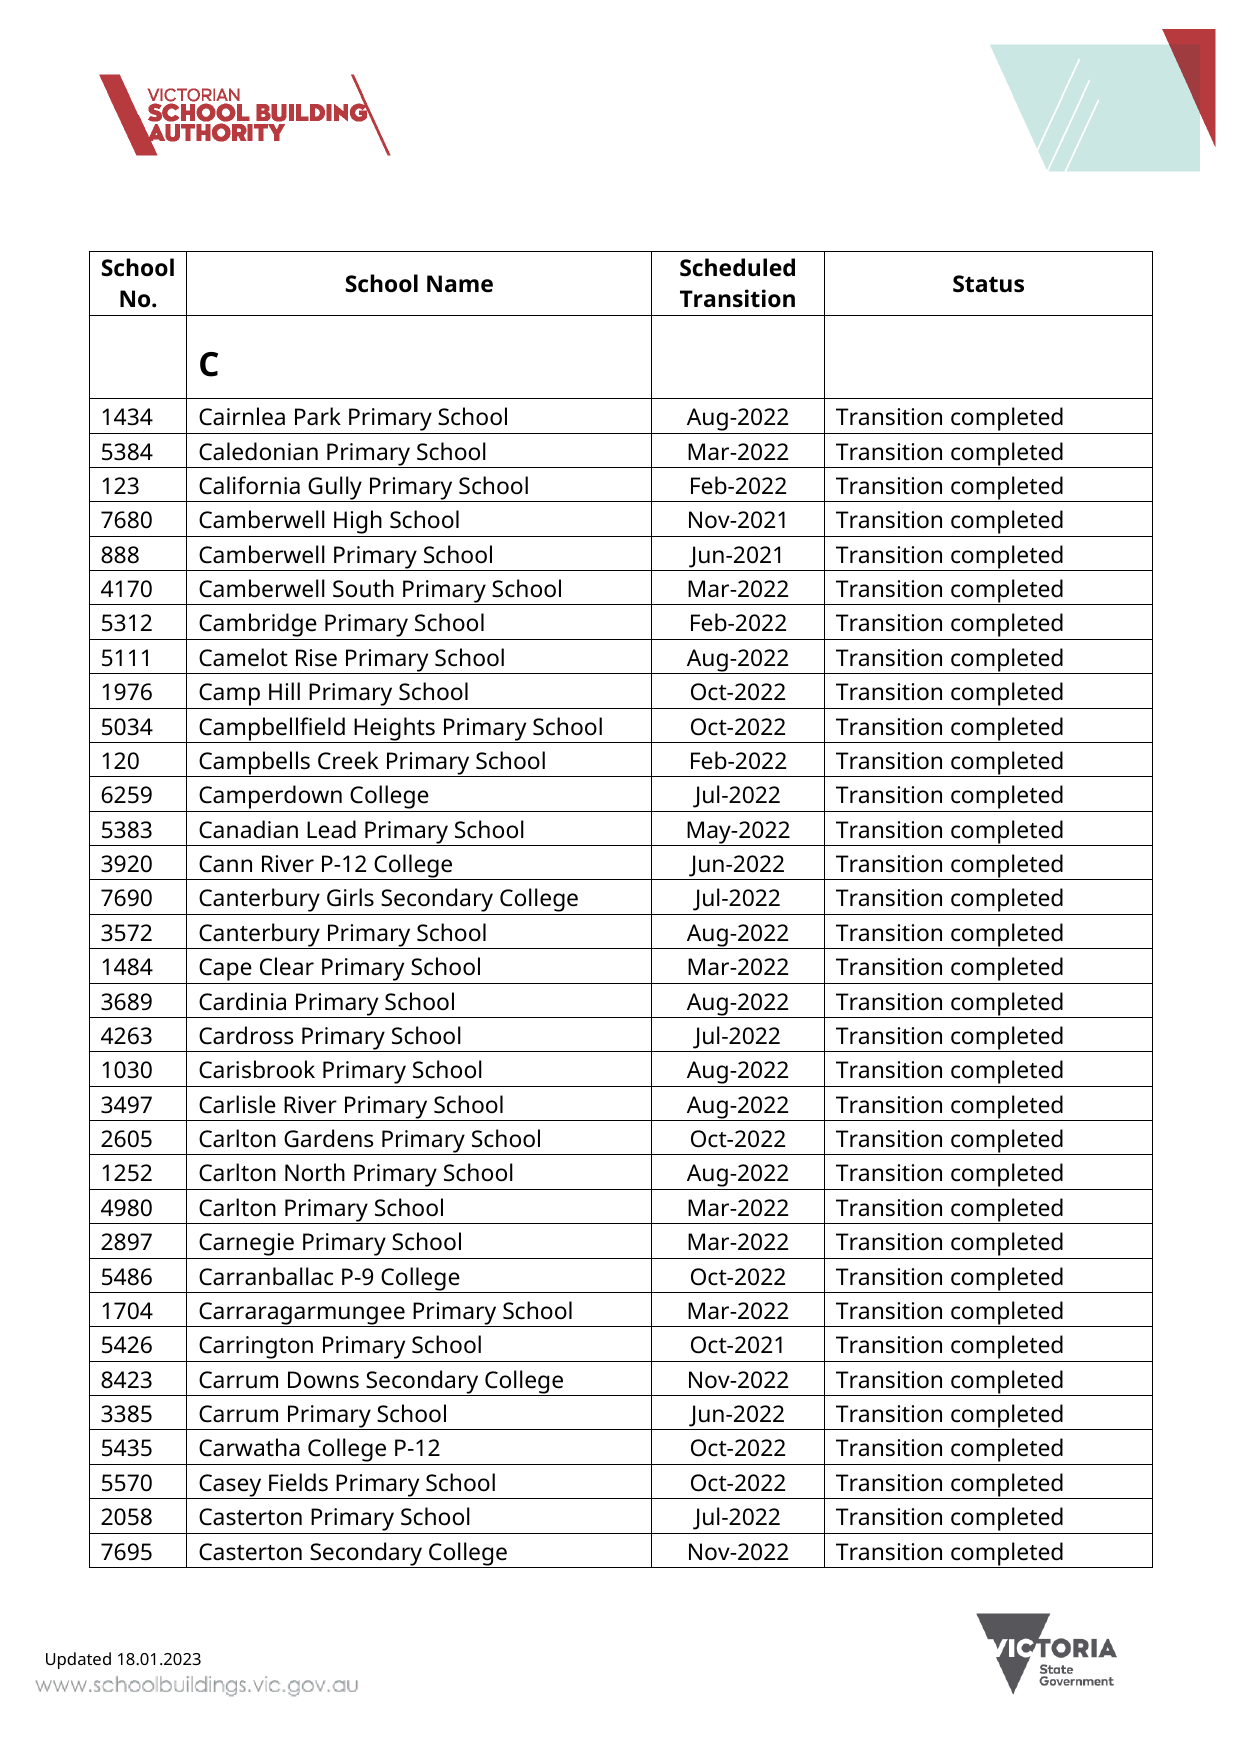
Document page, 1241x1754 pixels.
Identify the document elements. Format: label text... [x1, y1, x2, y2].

table_cell Carlisle River Primary School [187, 1087, 651, 1120]
table_cell C [187, 316, 651, 398]
table_cell Transition completed [825, 984, 1152, 1017]
table_cell Feb-2022 [652, 605, 824, 639]
table_cell Aug-2022 [652, 399, 824, 432]
table_cell [652, 316, 824, 398]
table_cell Transition completed [825, 1052, 1152, 1086]
table_cell Cape Clear Primary School [187, 949, 651, 982]
table_cell 7695 [90, 1534, 186, 1567]
table_cell 7680 [90, 502, 186, 536]
table_cell Mar-2022 [652, 571, 824, 604]
table_cell Jun-2022 [652, 846, 824, 879]
table_cell Transition completed [825, 1362, 1152, 1395]
table_cell Oct-2022 [652, 1259, 824, 1292]
table_cell Aug-2022 [652, 915, 824, 948]
table_cell Transition completed [825, 1018, 1152, 1051]
table_cell Camelot Rise Primary School [187, 640, 651, 673]
table_cell 2605 [90, 1121, 186, 1154]
table_cell Carranballac P-9 College [187, 1259, 651, 1292]
table_cell Casterton Primary School [187, 1499, 651, 1532]
table_cell Jul-2022 [652, 777, 824, 811]
table_cell Transition completed [825, 1430, 1152, 1464]
table_cell Mar-2022 [652, 1293, 824, 1326]
table_cell Cambridge Primary School [187, 605, 651, 639]
table_header School Name [187, 252, 651, 314]
table_cell Feb-2022 [652, 743, 824, 776]
table_cell Nov-2022 [652, 1362, 824, 1395]
table_cell Transition completed [825, 1087, 1152, 1120]
table_cell 5383 [90, 812, 186, 845]
table_cell 4170 [90, 571, 186, 604]
table_cell Casterton Secondary College [187, 1534, 651, 1567]
table_cell Transition completed [825, 846, 1152, 879]
table_cell Transition completed [825, 880, 1152, 914]
table_cell 3385 [90, 1396, 186, 1429]
table_cell Carrington Primary School [187, 1327, 651, 1361]
table_cell Camp Hill Primary School [187, 674, 651, 707]
table_cell 3572 [90, 915, 186, 948]
table_cell 5034 [90, 709, 186, 742]
table_cell Carwatha College P-12 [187, 1430, 651, 1464]
table_cell Oct-2022 [652, 1121, 824, 1154]
table_cell Transition completed [825, 537, 1152, 570]
table_cell Mar-2022 [652, 1190, 824, 1223]
table_cell California Gully Primary School [187, 468, 651, 501]
table_cell Campbells Creek Primary School [187, 743, 651, 776]
table_cell 888 [90, 537, 186, 570]
table_cell Transition completed [825, 674, 1152, 707]
table_cell Casey Fields Primary School [187, 1465, 651, 1498]
table_cell 3497 [90, 1087, 186, 1120]
table_cell 4263 [90, 1018, 186, 1051]
table_cell Aug-2022 [652, 1155, 824, 1189]
table_cell Transition completed [825, 502, 1152, 536]
table_cell 3689 [90, 984, 186, 1017]
table_cell Mar-2022 [652, 949, 824, 982]
table_cell Carlton Gardens Primary School [187, 1121, 651, 1154]
table_cell Aug-2022 [652, 640, 824, 673]
picture [0, 0, 1241, 191]
table_cell 1976 [90, 674, 186, 707]
table_cell Transition completed [825, 399, 1152, 432]
table_cell 5435 [90, 1430, 186, 1464]
table_cell 120 [90, 743, 186, 776]
table_cell Transition completed [825, 468, 1152, 501]
table_cell Nov-2022 [652, 1534, 824, 1567]
table_cell 3920 [90, 846, 186, 879]
table_cell Transition completed [825, 949, 1152, 982]
table_cell 4980 [90, 1190, 186, 1223]
table_cell 5426 [90, 1327, 186, 1361]
table_cell 5486 [90, 1259, 186, 1292]
table_cell [825, 316, 1152, 398]
table_cell Mar-2022 [652, 1224, 824, 1257]
table_cell Oct-2022 [652, 709, 824, 742]
table_cell 5570 [90, 1465, 186, 1498]
table_cell Caledonian Primary School [187, 434, 651, 467]
table_cell 7690 [90, 880, 186, 914]
table_cell 5111 [90, 640, 186, 673]
table_cell Transition completed [825, 1327, 1152, 1361]
table_cell Carlton North Primary School [187, 1155, 651, 1189]
table_cell Oct-2022 [652, 674, 824, 707]
table_cell Transition completed [825, 1534, 1152, 1567]
picture [0, 1596, 1192, 1754]
table_cell Jul-2022 [652, 1499, 824, 1532]
table_cell Jul-2022 [652, 1018, 824, 1051]
table_cell Transition completed [825, 605, 1152, 639]
table_cell Canterbury Primary School [187, 915, 651, 948]
table_cell 1030 [90, 1052, 186, 1086]
table_cell 5384 [90, 434, 186, 467]
table_cell Transition completed [825, 1465, 1152, 1498]
table_cell Transition completed [825, 1396, 1152, 1429]
table_cell Transition completed [825, 915, 1152, 948]
table_cell Feb-2022 [652, 468, 824, 501]
table_cell Transition completed [825, 777, 1152, 811]
table_cell Oct-2021 [652, 1327, 824, 1361]
table_cell Campbellfield Heights Primary School [187, 709, 651, 742]
table_cell Camberwell Primary School [187, 537, 651, 570]
table_cell Jun-2021 [652, 537, 824, 570]
table_cell 2058 [90, 1499, 186, 1532]
table_cell Transition completed [825, 434, 1152, 467]
table_cell Jul-2022 [652, 880, 824, 914]
table_cell Transition completed [825, 709, 1152, 742]
table_cell 6259 [90, 777, 186, 811]
table_cell Oct-2022 [652, 1430, 824, 1464]
table_cell Transition completed [825, 1499, 1152, 1532]
table_cell 8423 [90, 1362, 186, 1395]
table_cell 5312 [90, 605, 186, 639]
table_cell Aug-2022 [652, 1052, 824, 1086]
table_cell Transition completed [825, 571, 1152, 604]
table_cell Transition completed [825, 1155, 1152, 1189]
table_cell 1704 [90, 1293, 186, 1326]
table_cell [90, 316, 186, 398]
table_cell Transition completed [825, 1121, 1152, 1154]
table_cell Cardross Primary School [187, 1018, 651, 1051]
table_cell Transition completed [825, 1293, 1152, 1326]
table_cell Transition completed [825, 1224, 1152, 1257]
table_cell Carisbrook Primary School [187, 1052, 651, 1086]
table_header Status [825, 252, 1152, 314]
table_cell 1484 [90, 949, 186, 982]
table_cell Oct-2022 [652, 1465, 824, 1498]
table_cell 2897 [90, 1224, 186, 1257]
table_cell Carraragarmungee Primary School [187, 1293, 651, 1326]
table_cell Canterbury Girls Secondary College [187, 880, 651, 914]
table_cell 123 [90, 468, 186, 501]
table_cell Canadian Lead Primary School [187, 812, 651, 845]
table_cell May-2022 [652, 812, 824, 845]
table_cell Carrum Downs Secondary College [187, 1362, 651, 1395]
table_cell Transition completed [825, 1190, 1152, 1223]
table_cell Camberwell South Primary School [187, 571, 651, 604]
table_cell Nov-2021 [652, 502, 824, 536]
table_cell Cairnlea Park Primary School [187, 399, 651, 432]
table_cell Mar-2022 [652, 434, 824, 467]
table_cell Carnegie Primary School [187, 1224, 651, 1257]
table_cell Transition completed [825, 640, 1152, 673]
table_cell Camberwell High School [187, 502, 651, 536]
table_cell Carrum Primary School [187, 1396, 651, 1429]
table_cell 1434 [90, 399, 186, 432]
table_cell Jun-2022 [652, 1396, 824, 1429]
table_cell Aug-2022 [652, 1087, 824, 1120]
table_cell Aug-2022 [652, 984, 824, 1017]
table_cell Cann River P-12 College [187, 846, 651, 879]
table_cell Cardinia Primary School [187, 984, 651, 1017]
table_cell 1252 [90, 1155, 186, 1189]
table_cell Carlton Primary School [187, 1190, 651, 1223]
table_cell Transition completed [825, 1259, 1152, 1292]
table_cell Camperdown College [187, 777, 651, 811]
table_cell Transition completed [825, 812, 1152, 845]
table_header School No. [90, 252, 186, 314]
table_header Scheduled Transition [652, 252, 824, 314]
table_cell Transition completed [825, 743, 1152, 776]
